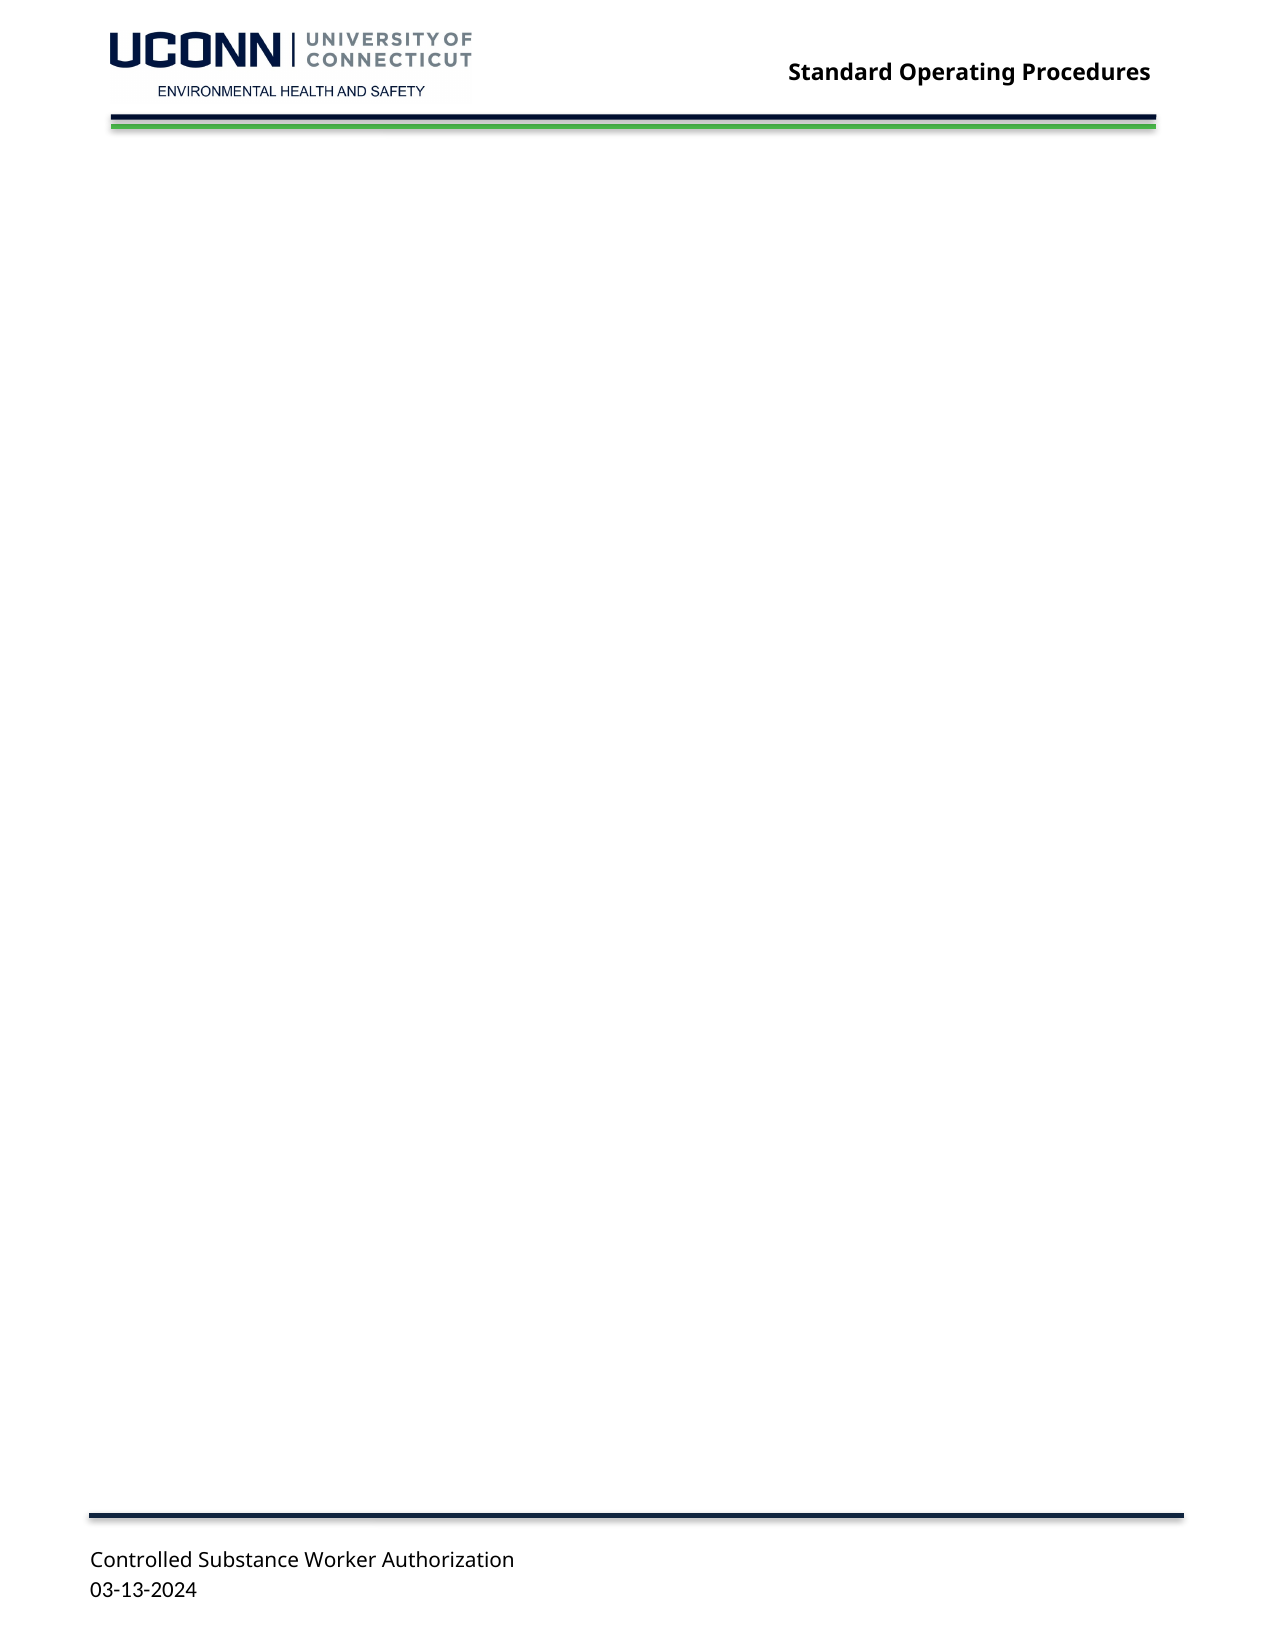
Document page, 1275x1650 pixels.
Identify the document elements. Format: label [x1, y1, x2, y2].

picture [110, 30, 472, 104]
